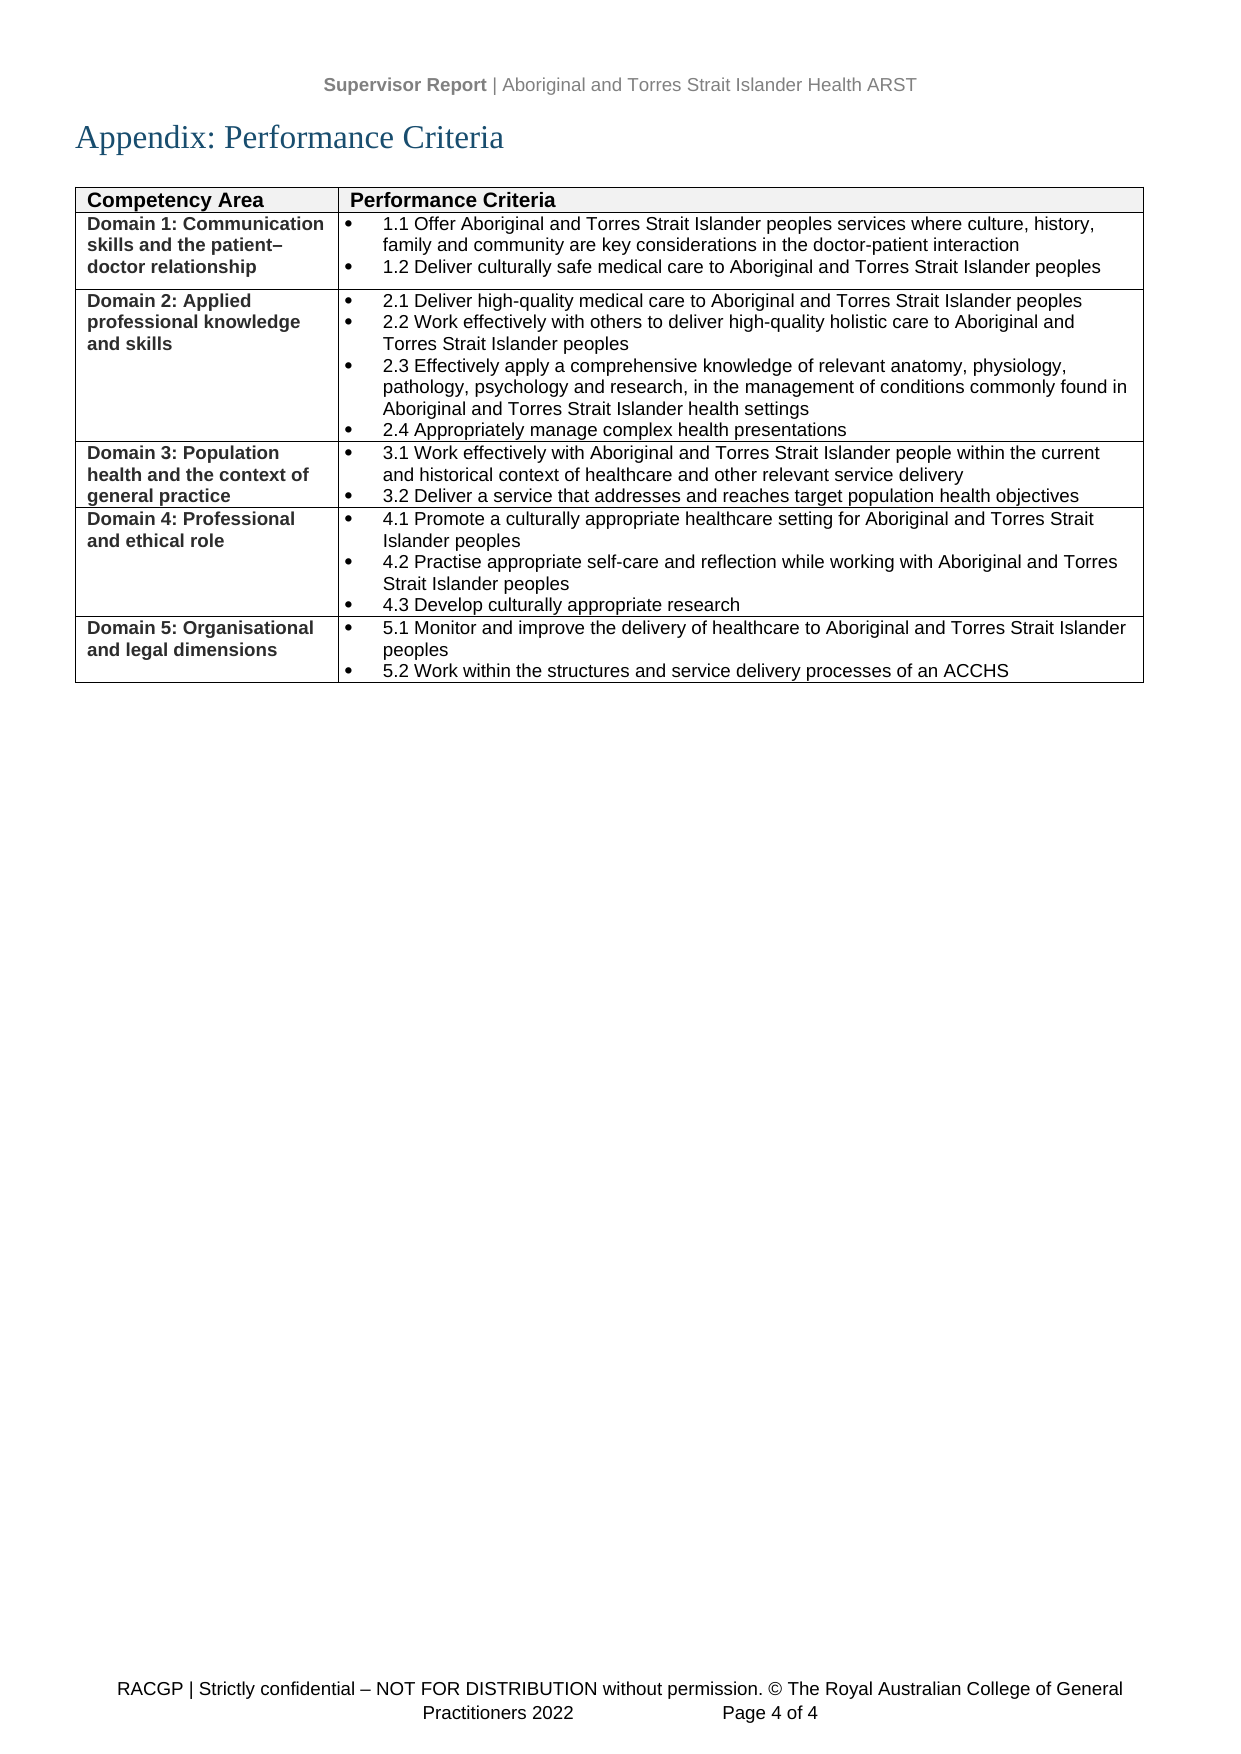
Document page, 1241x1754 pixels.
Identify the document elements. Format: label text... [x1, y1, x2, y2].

table_cell 3.1 Work effectively with Aboriginal and Torres Strait Islander people within the current and historical context of healthcare and other relevant service delivery 3.2 Deliver a service that addresses and reaches target population health objectives [339, 442, 1143, 507]
table_cell Domain 5: Organisational and legal dimensions [76, 617, 338, 682]
table_header Performance Criteria [339, 188, 1143, 212]
table_cell Domain 3: Population health and the context of general practice [76, 442, 338, 507]
table_cell 1.1 Offer Aboriginal and Torres Strait Islander peoples services where culture, history, family and community are key considerations in the doctor-patient interaction 1.2 Deliver culturally safe medical care to Aboriginal and Torres Strait Islander peoples [339, 213, 1143, 288]
subtitle Appendix: Performance Criteria [75, 117, 1165, 155]
table_header Competency Area [76, 188, 338, 212]
table_cell 4.1 Promote a culturally appropriate healthcare setting for Aboriginal and Torres Strait Islander peoples 4.2 Practise appropriate self-care and reflection while working with Aboriginal and Torres Strait Islander peoples 4.3 Develop culturally appropriate research [339, 508, 1143, 616]
table_cell Domain 2: Applied professional knowledge and skills [76, 290, 338, 441]
table_cell 5.1 Monitor and improve the delivery of healthcare to Aboriginal and Torres Strait Islander peoples 5.2 Work within the structures and service delivery processes of an ACCHS [339, 617, 1143, 682]
table_cell 2.1 Deliver high-quality medical care to Aboriginal and Torres Strait Islander peoples 2.2 Work effectively with others to deliver high-quality holistic care to Aboriginal and Torres Strait Islander peoples 2.3 Effectively apply a comprehensive knowledge of relevant anatomy, physiology, pathology, psychology and research, in the management of conditions commonly found in Aboriginal and Torres Strait Islander health settings 2.4 Appropriately manage complex health presentations [339, 290, 1143, 441]
table_cell Domain 4: Professional and ethical role [76, 508, 338, 616]
table_cell Domain 1: Communication skills and the patient–doctor relationship [76, 213, 338, 288]
